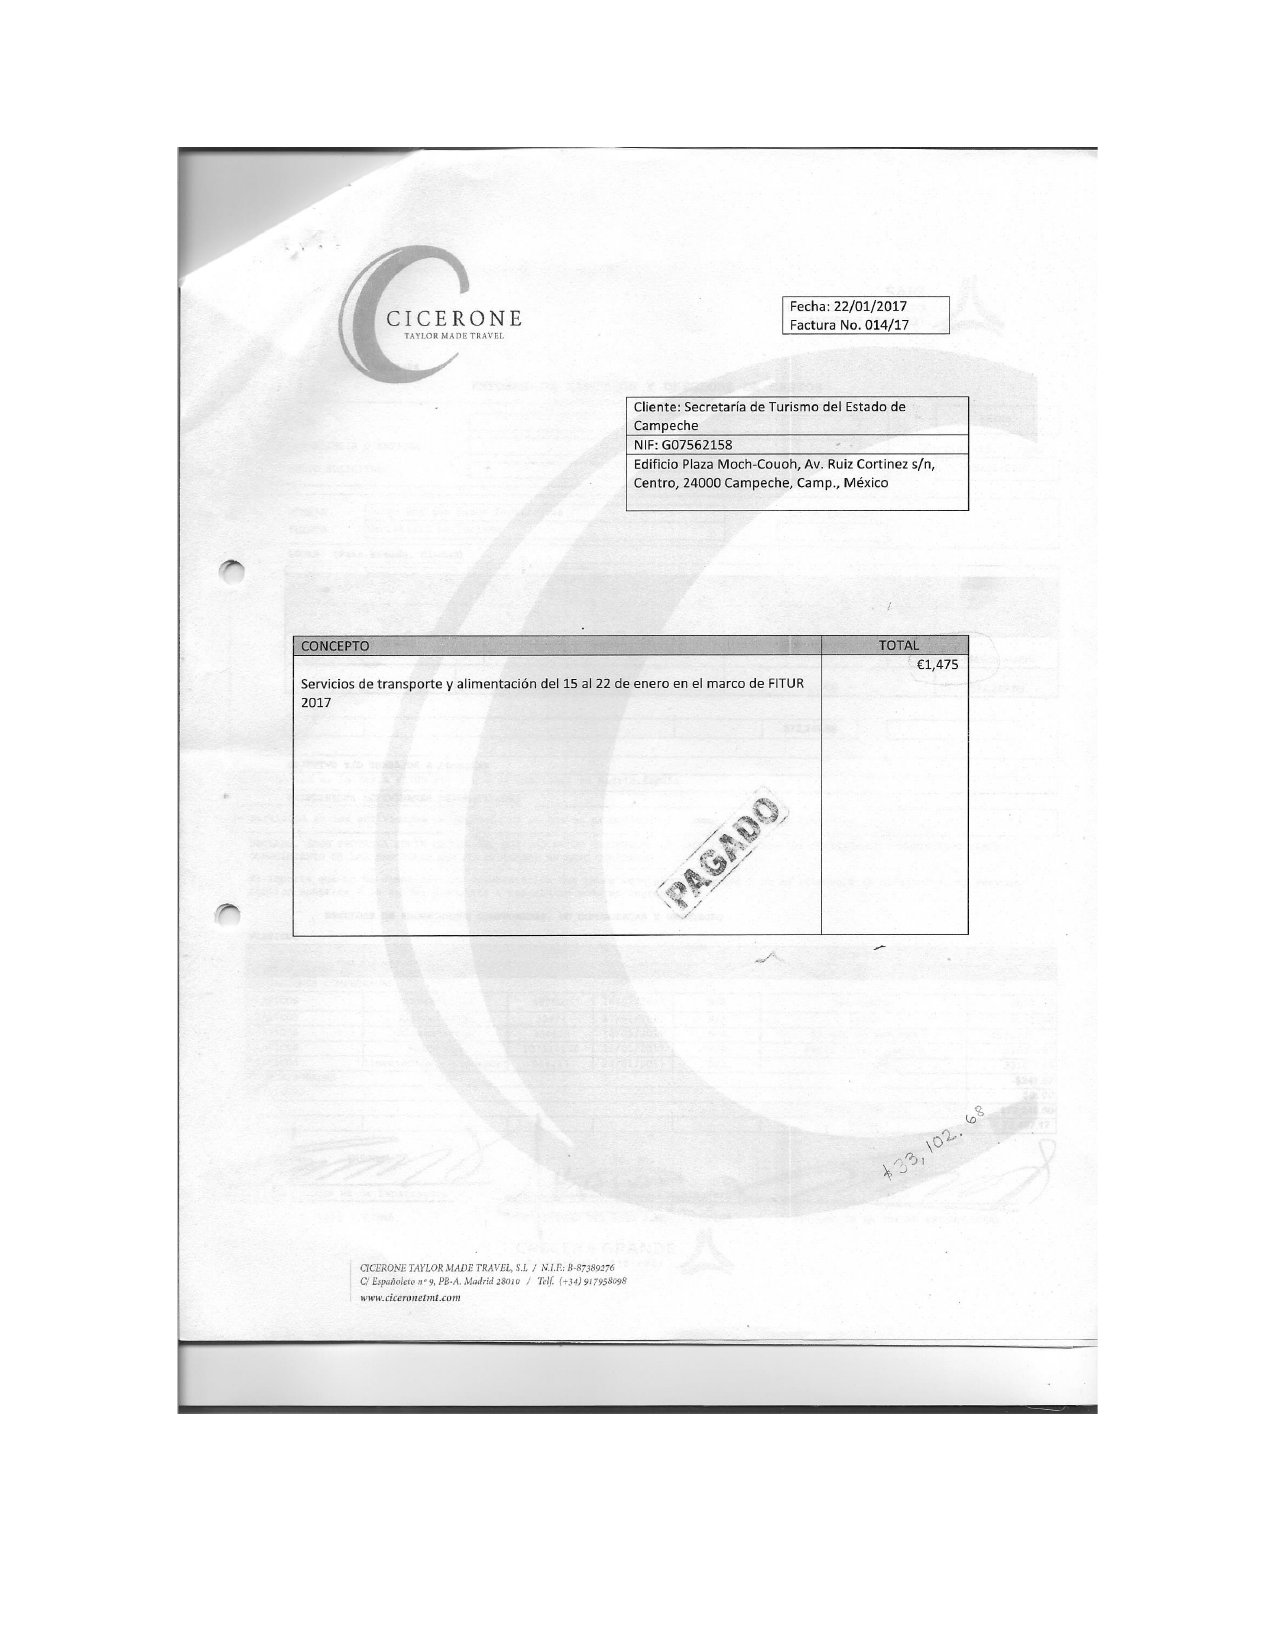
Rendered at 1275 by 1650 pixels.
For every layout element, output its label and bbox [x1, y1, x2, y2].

picture [177, 147, 1098, 1414]
